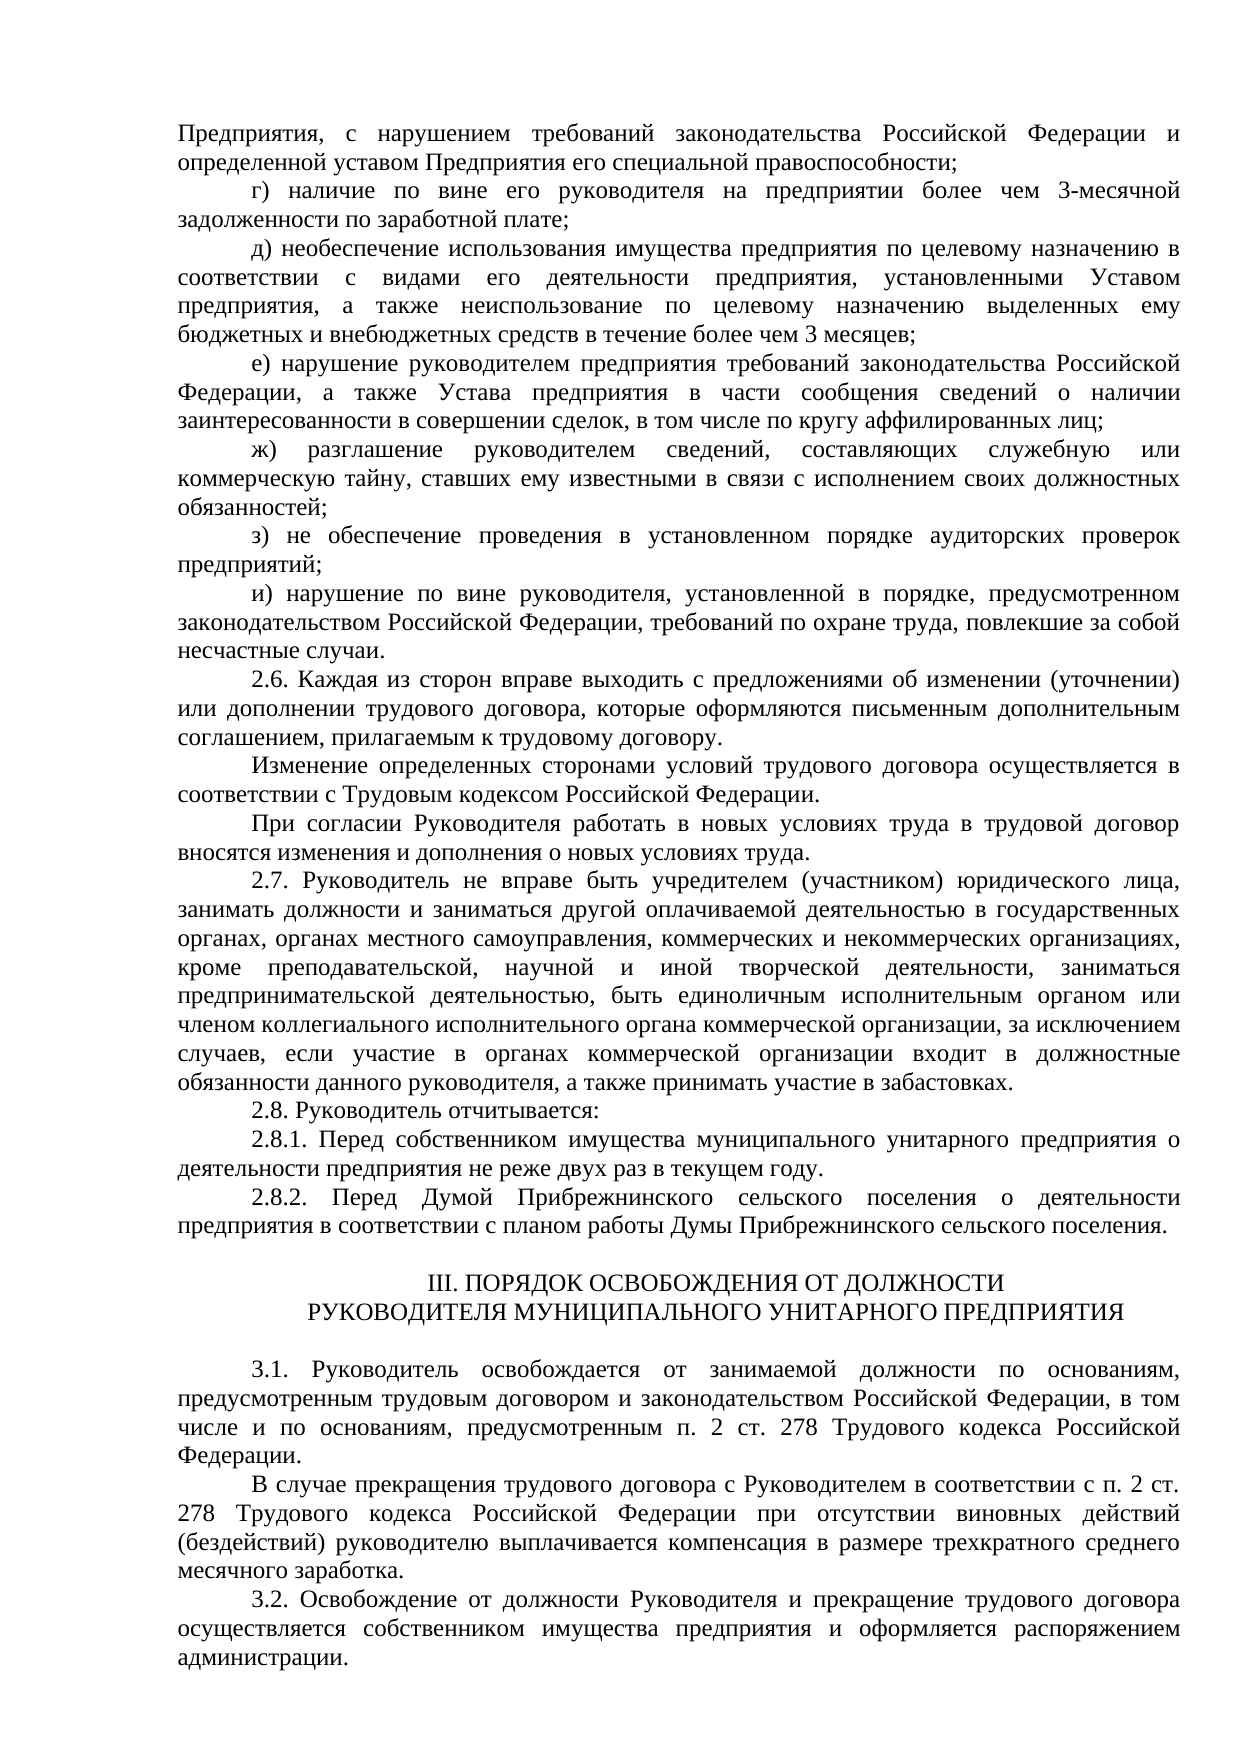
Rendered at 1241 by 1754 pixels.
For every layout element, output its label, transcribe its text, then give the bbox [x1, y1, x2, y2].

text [177, 118, 1181, 176]
text е) нарушение руководителем предприятия требований законодательства Российской Федерации, а также Устава предприятия в части сообщения сведений о наличии заинтересованности в совершении сделок, в том числе по кругу аффилированных лиц; [177, 348, 1181, 434]
text В случае прекращения трудового договора с Руководителем в соответствии с п. 2 ст. 278 Трудового кодекса Российской Федерации при отсутствии виновных действий (бездействий) руководителю выплачивается компенсация в размере трехкратного среднего месячного заработка. [177, 1469, 1181, 1584]
text 2.8.2. Перед Думой Прибрежнинского сельского поселения о деятельности предприятия в соответствии с планом работы Думы Прибрежнинского сельского поселения. [177, 1182, 1181, 1239]
text Изменение определенных сторонами условий трудового договора осуществляется в соответствии с Трудовым кодексом Российской Федерации. [177, 751, 1181, 808]
text г) наличие по вине его руководителя на предприятии более чем 3-месячной задолженности по заработной плате; [177, 176, 1181, 233]
text д) необеспечение использования имущества предприятия по целевому назначению в соответствии с видами его деятельности предприятия, установленными Уставом предприятия, а также неиспользование по целевому назначению выделенных ему бюджетных и внебюджетных средств в течение более чем 3 месяцев; [177, 233, 1181, 348]
text з) не обеспечение проведения в установленном порядке аудиторских проверок предприятий; [177, 521, 1181, 578]
text 2.6. Каждая из сторон вправе выходить с предложениями об изменении (уточнении) или дополнении трудового договора, которые оформляются письменным дополнительным соглашением, прилагаемым к трудовому договору. [177, 664, 1181, 751]
text 2.8.1. Перед собственником имущества муниципального унитарного предприятия о деятельности предприятия не реже двух раз в текущем году. [177, 1124, 1181, 1182]
text и) нарушение по вине руководителя, установленной в порядке, предусмотренном законодательством Российской Федерации, требований по охране труда, повлекшие за собой несчастные случаи. [177, 578, 1181, 664]
text При согласии Руководителя работать в новых условиях труда в трудовой договор вносятся изменения и дополнения о новых условиях труда. [177, 808, 1181, 866]
text 2.8. Руководитель отчитывается: [177, 1096, 1181, 1124]
text РУКОВОДИТЕЛЯ МУНИЦИПАЛЬНОГО УНИТАРНОГО ПРЕДПРИЯТИЯ [177, 1297, 1181, 1326]
text ж) разглашение руководителем сведений, составляющих служебную или коммерческую тайну, ставших ему известными в связи с исполнением своих должностных обязанностей; [177, 434, 1181, 521]
text 2.7. Руководитель не вправе быть учредителем (участником) юридического лица, занимать должности и заниматься другой оплачиваемой деятельностью в государственных органах, органах местного самоуправления, коммерческих и некоммерческих организациях, кроме преподавательской, научной и иной творческой деятельности, заниматься предпринимательской деятельностью, быть единоличным исполнительным органом или членом коллегиального исполнительного органа коммерческой организации, за исключением случаев, если участие в органах коммерческой организации входит в должностные обязанности данного руководителя, а также принимать участие в забастовках. [177, 866, 1181, 1096]
text 3.1. Руководитель освобождается от занимаемой должности по основаниям, предусмотренным трудовым договором и законодательством Российской Федерации, в том числе и по основаниям, предусмотренным п. 2 ст. 278 Трудового кодекса Российской Федерации. [177, 1354, 1181, 1469]
text III. ПОРЯДОК ОСВОБОЖДЕНИЯ ОТ ДОЛЖНОСТИ [177, 1268, 1181, 1297]
text 3.2. Освобождение от должности Руководителя и прекращение трудового договора осуществляется собственником имущества предприятия и оформляется распоряжением администрации. [177, 1584, 1181, 1671]
